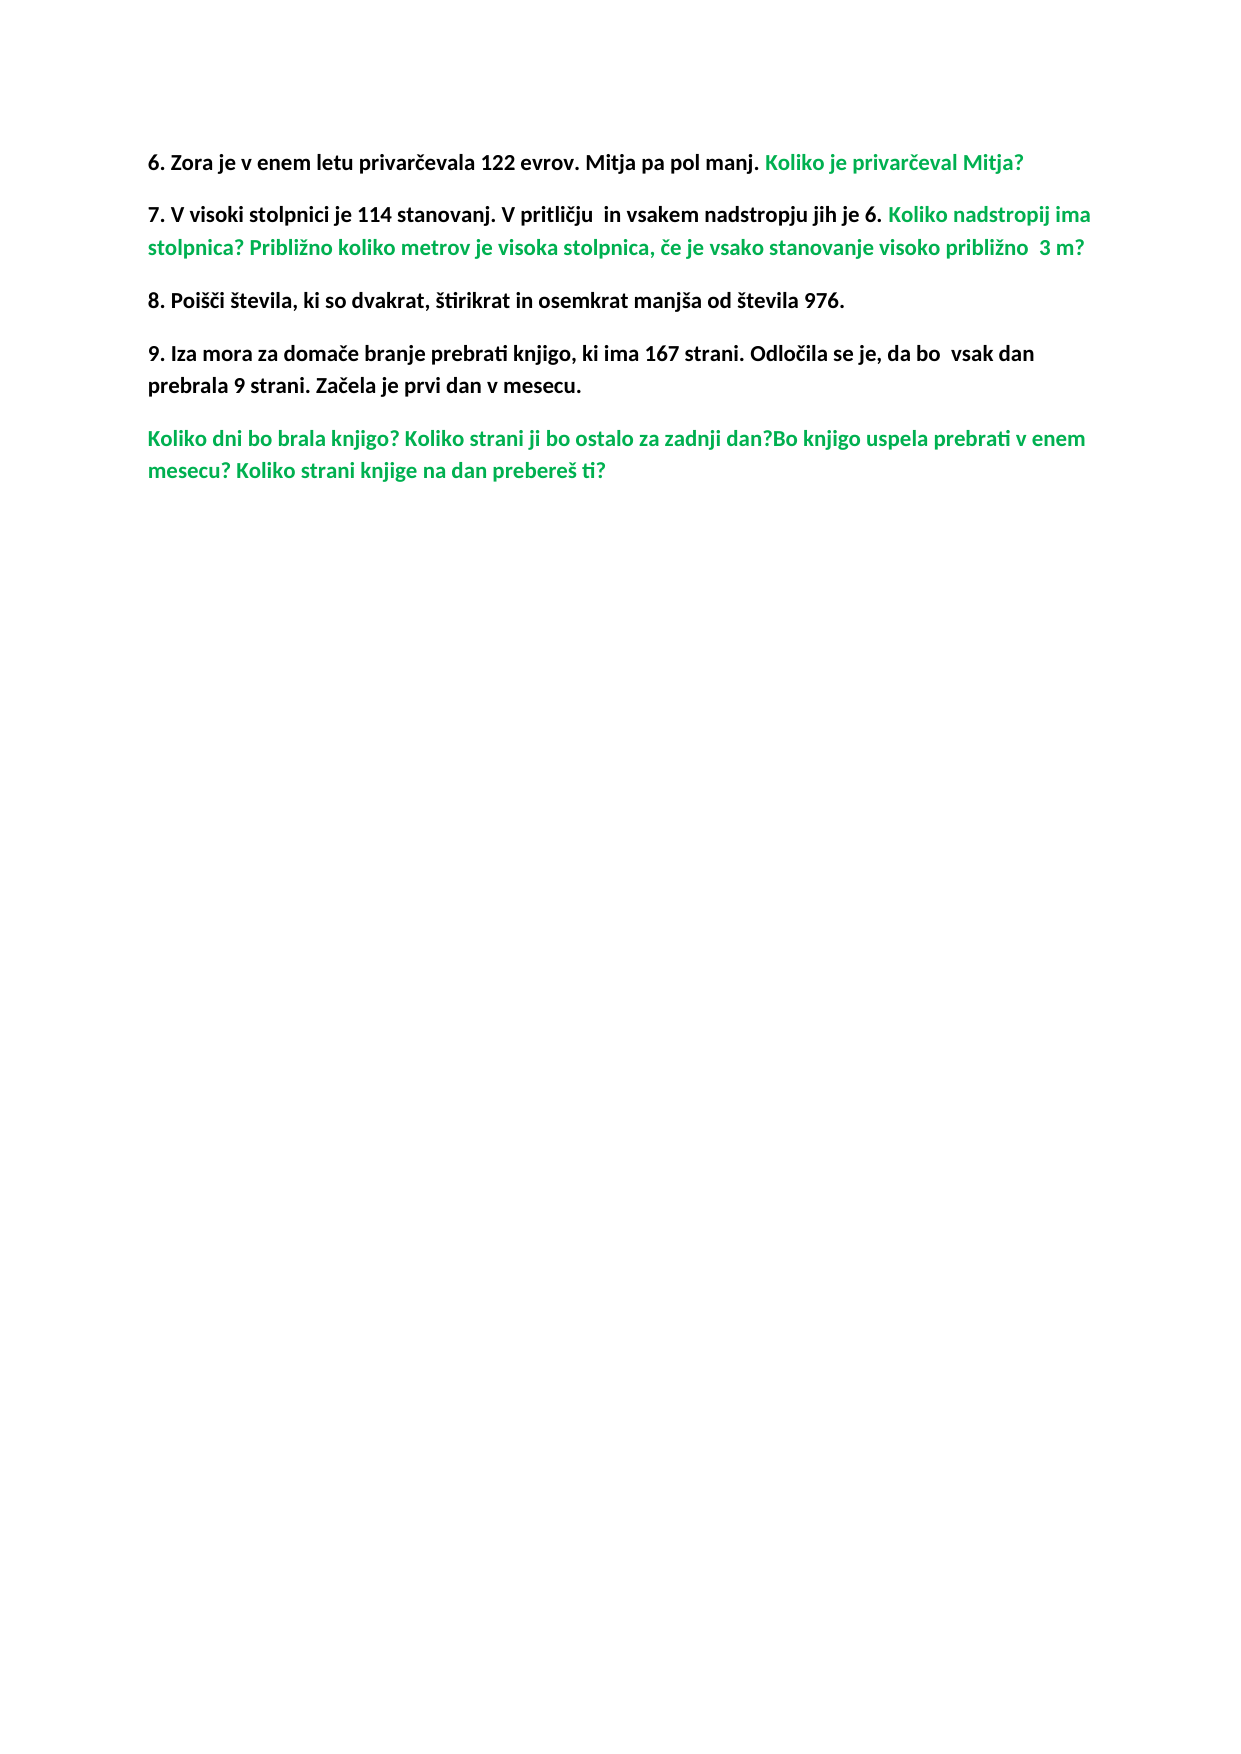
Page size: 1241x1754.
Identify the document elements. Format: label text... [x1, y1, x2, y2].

text Koliko dni bo brala knjigo? Koliko strani ji bo ostalo za zadnji dan?Bo knjigo uspela prebrati v enem mesecu? Koliko strani knjige na dan prebereš ti? [148, 424, 1093, 484]
text 7. V visoki stolpnici je 114 stanovanj. V pritličju in vsakem nadstropju jih je 6. Koliko nadstropij ima stolpnica? Približno koliko metrov je visoka stolpnica, če je vsako stanovanje visoko približno 3 m? [148, 201, 1093, 261]
text 6. Zora je v enem letu privarčevala 122 evrov. Mitja pa pol manj. Koliko je privarčeval Mitja? [148, 148, 1093, 176]
text 9. Iza mora za domače branje prebrati knjigo, ki ima 167 strani. Odločila se je, da bo vsak dan prebrala 9 strani. Začela je prvi dan v mesecu. [148, 339, 1093, 399]
text 8. Poišči števila, ki so dvakrat, štirikrat in osemkrat manjša od števila 976. [148, 286, 1093, 314]
